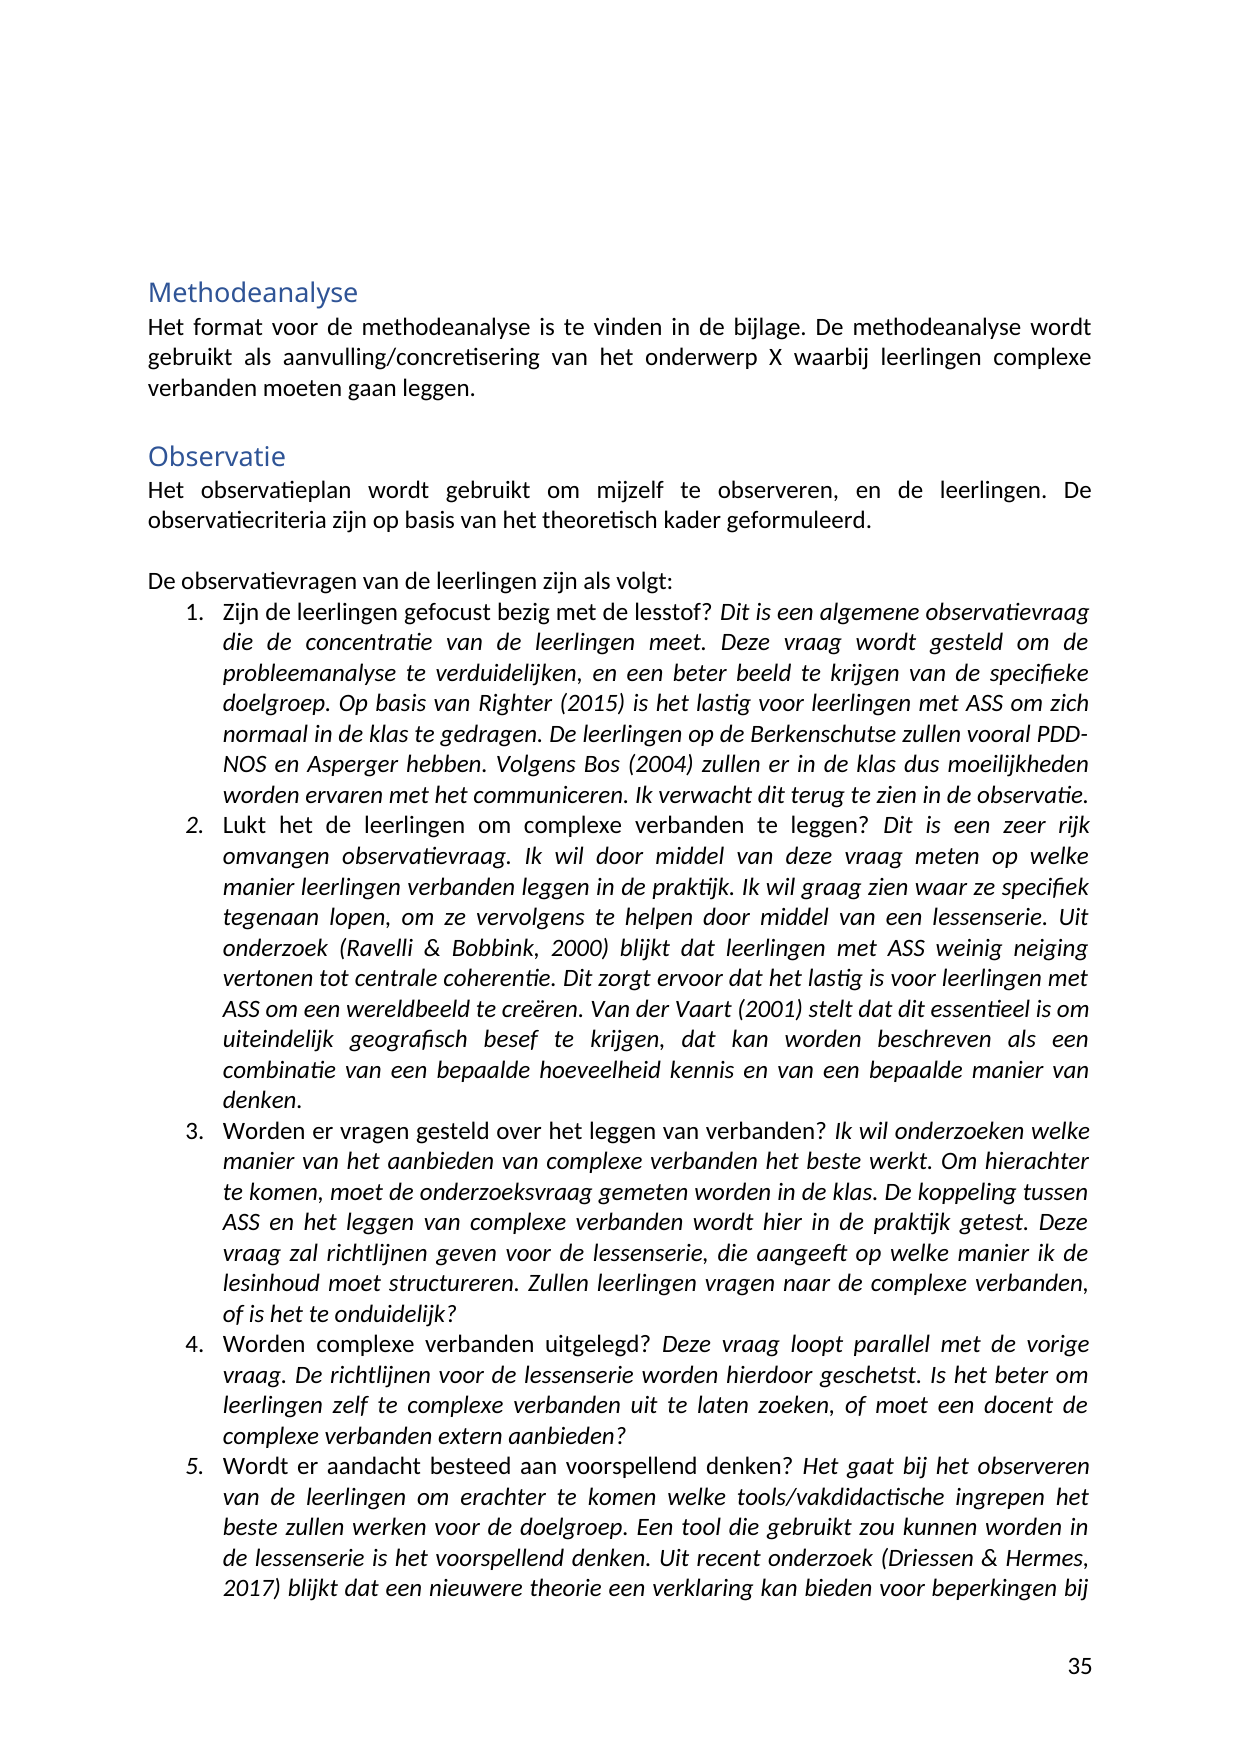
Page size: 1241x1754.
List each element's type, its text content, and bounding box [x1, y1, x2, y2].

subtitle Observatie [148, 437, 1093, 474]
list Worden er vragen gesteld over het leggen van verbanden? Ik wil onderzoeken welke manier van het aanbieden van complexe verbanden het beste werkt. Om hierachter te komen, moet de onderzoeksvraag gemeten worden in de klas. De koppeling tussen ASS en het leggen van complexe verbanden wordt hier in de praktijk getest. Deze vraag zal richtlijnen geven voor de lessenserie, die aangeeft op welke manier ik de lesinhoud moet structureren. Zullen leerlingen vragen naar de complexe verbanden, of is het te onduidelijk? [185, 1115, 1093, 1328]
text Het observatieplan wordt gebruikt om mijzelf te observeren, en de leerlingen. De observatiecriteria zijn op basis van het theoretisch kader geformuleerd. [148, 474, 1093, 535]
list Lukt het de leerlingen om complexe verbanden te leggen? Dit is een zeer rijk omvangen observatievraag. Ik wil door middel van deze vraag meten op welke manier leerlingen verbanden leggen in de praktijk. Ik wil graag zien waar ze specifiek tegenaan lopen, om ze vervolgens te helpen door middel van een lessenserie. Uit onderzoek (Ravelli & Bobbink, 2000) blijkt dat leerlingen met ASS weinig neiging vertonen tot centrale coherentie. Dit zorgt ervoor dat het lastig is voor leerlingen met ASS om een wereldbeeld te creëren. Van der Vaart (2001) stelt dat dit essentieel is om uiteindelijk geografisch besef te krijgen, dat kan worden beschreven als een combinatie van een bepaalde hoeveelheid kennis en van een bepaalde manier van denken. [185, 809, 1093, 1115]
text De observatievragen van de leerlingen zijn als volgt: [148, 565, 1093, 596]
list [185, 1451, 1093, 1603]
text Het format voor de methodeanalyse is te vinden in de bijlage. De methodeanalyse wordt gebruikt als aanvulling/concretisering van het onderwerp X waarbij leerlingen complexe verbanden moeten gaan leggen. [148, 311, 1093, 402]
list Zijn de leerlingen gefocust bezig met de lesstof? Dit is een algemene observatievraag die de concentratie van de leerlingen meet. Deze vraag wordt gesteld om de probleemanalyse te verduidelijken, en een beter beeld te krijgen van de specifieke doelgroep. Op basis van Righter (2015) is het lastig voor leerlingen met ASS om zich normaal in de klas te gedragen. De leerlingen op de Berkenschutse zullen vooral PDD-NOS en Asperger hebben. Volgens Bos (2004) zullen er in de klas dus moeilijkheden worden ervaren met het communiceren. Ik verwacht dit terug te zien in de observatie. [185, 596, 1093, 809]
subtitle Methodeanalyse [148, 274, 1093, 311]
list Worden complexe verbanden uitgelegd? Deze vraag loopt parallel met de vorige vraag. De richtlijnen voor de lessenserie worden hierdoor geschetst. Is het beter om leerlingen zelf te complexe verbanden uit te laten zoeken, of moet een docent de complexe verbanden extern aanbieden? [185, 1328, 1093, 1451]
